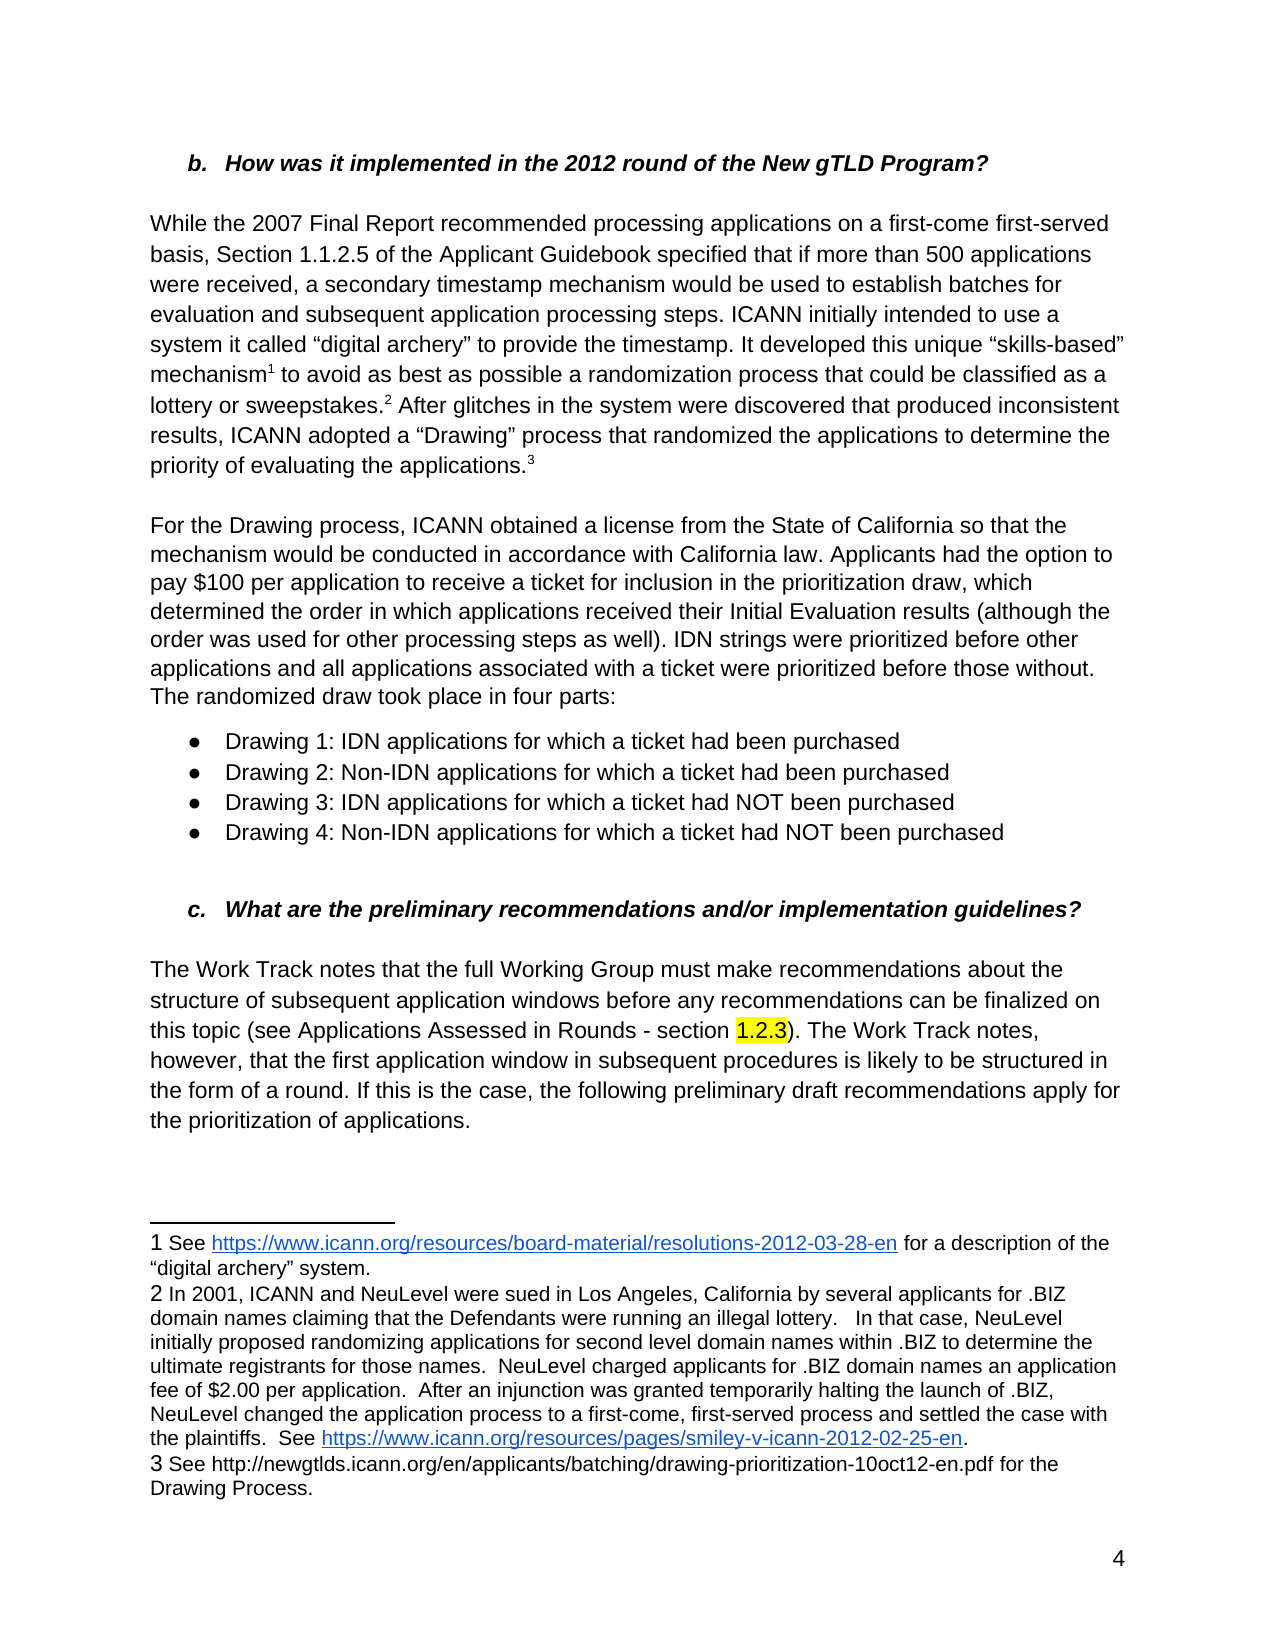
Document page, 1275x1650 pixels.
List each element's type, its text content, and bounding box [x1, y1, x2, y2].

list Drawing 4: Non-IDN applications for which a ticket had NOT been purchased [187, 819, 1125, 845]
text The Work Track notes that the full Working Group must make recommendations about the structure of subsequent application windows before any recommendations can be finalized on this topic (see Applications Assessed in Rounds - section 1.2.3). The Work Track notes, however, that the first application window in subsequent procedures is likely to be structured in the form of a round. If this is the case, the following preliminary draft recommendations apply for the prioritization of applications. [150, 956, 1125, 1134]
list Drawing 3: IDN applications for which a ticket had NOT been purchased [187, 789, 1125, 815]
list Drawing 1: IDN applications for which a ticket had been purchased [187, 728, 1125, 754]
list How was it implemented in the 2012 round of the New gTLD Program? [187, 150, 1125, 176]
text For the Drawing process, ICANN obtained a license from the State of California so that the mechanism would be conducted in accordance with California law. Applicants had the option to pay $100 per application to receive a ticket for inclusion in the prioritization draw, which determined the order in which applications received their Initial Evaluation results (although the order was used for other processing steps as well). IDN strings were prioritized before other applications and all applications associated with a ticket were prioritized before those without. The randomized draw took place in four parts: [150, 512, 1125, 709]
list What are the preliminary recommendations and/or implementation guidelines? [187, 896, 1125, 922]
list Drawing 2: Non-IDN applications for which a ticket had been purchased [187, 758, 1125, 785]
text While the 2007 Final Report recommended processing applications on a first-come first-served basis, Section 1.1.2.5 of the Applicant Guidebook specified that if more than 500 applications were received, a secondary timestamp mechanism would be used to establish batches for evaluation and subsequent application processing steps. ICANN initially intended to use a system it called “digital archery” to provide the timestamp. It developed this unique “skills-based” mechanism to avoid as best as possible a randomization process that could be classified as a lottery or sweepstakes. After glitches in the system were discovered that produced inconsistent results, ICANN adopted a “Drawing” process that randomized the applications to determine the priority of evaluating the applications. [150, 210, 1125, 478]
